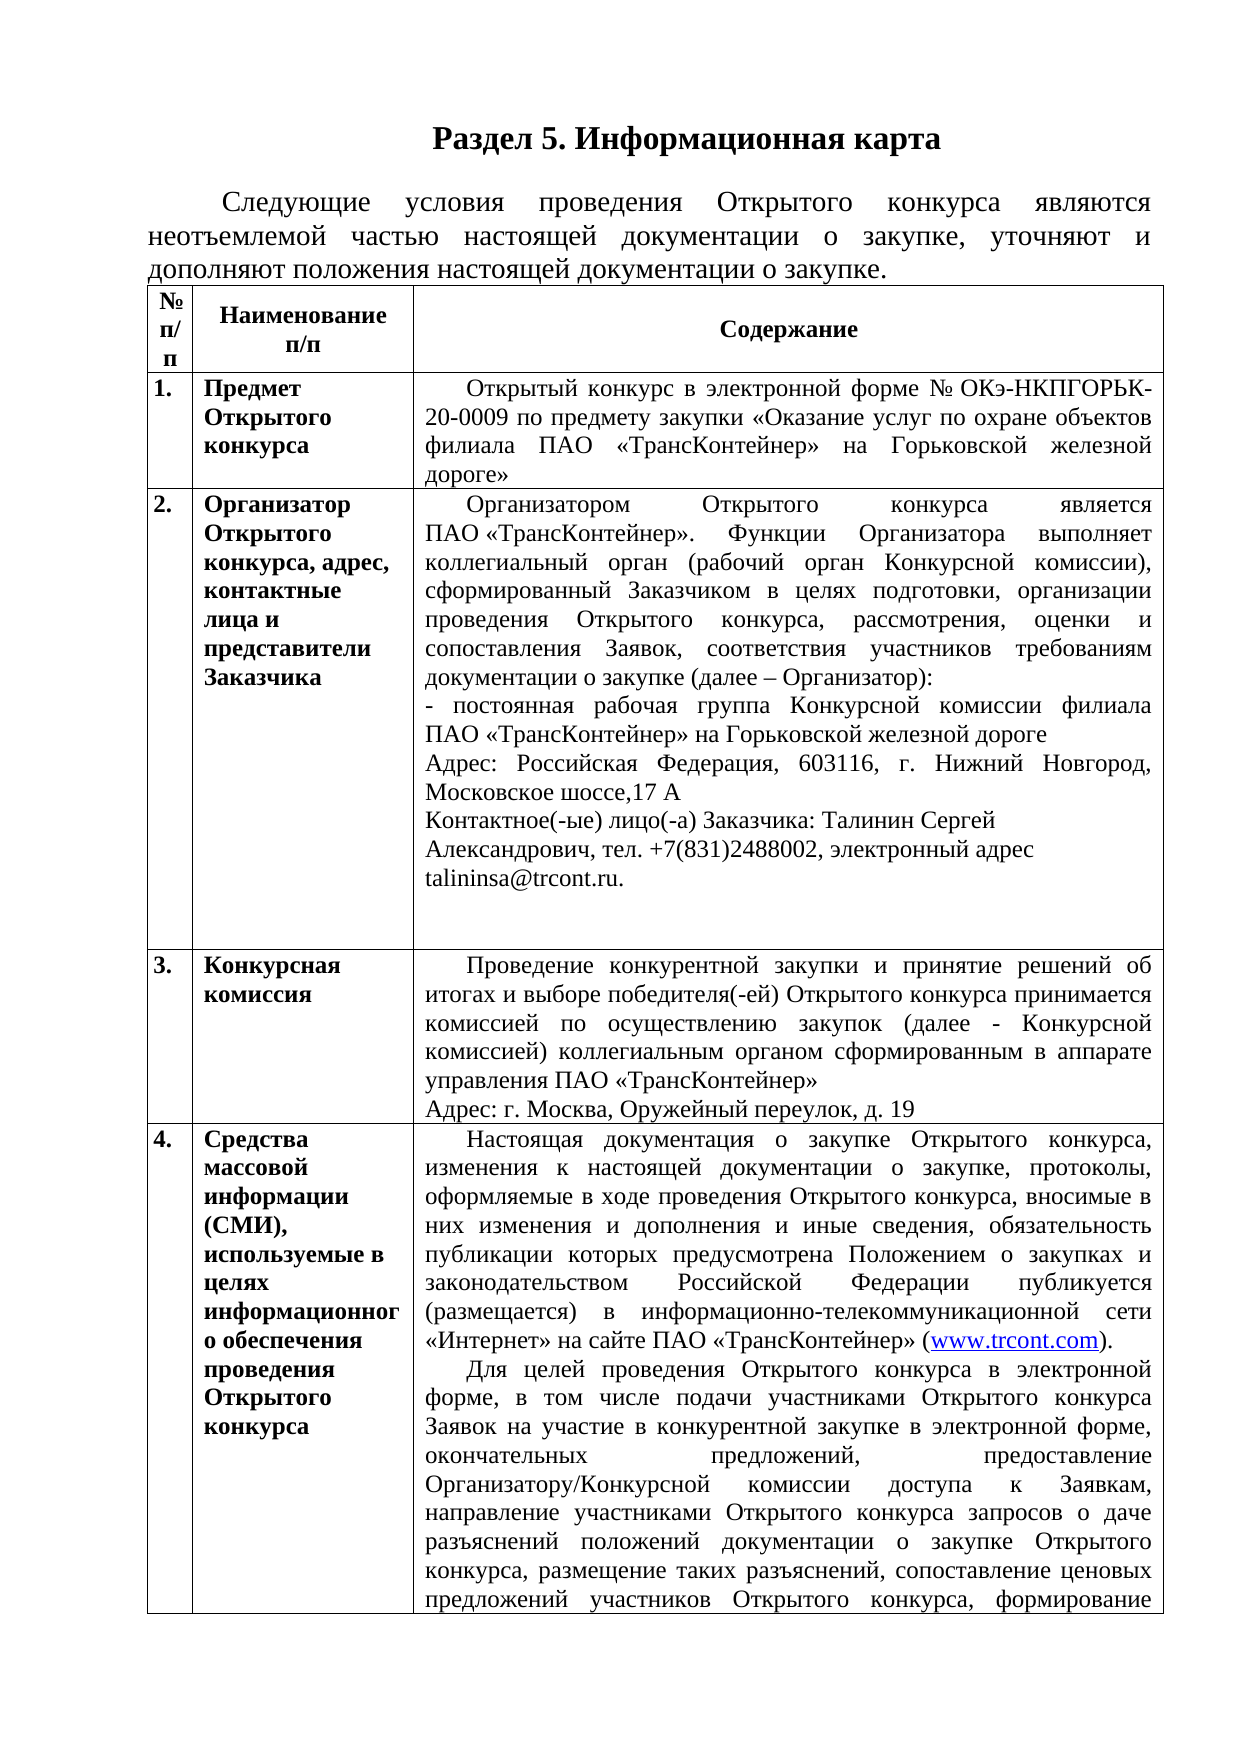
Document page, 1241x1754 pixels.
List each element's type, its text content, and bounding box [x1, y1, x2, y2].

text Раздел 5. Информационная карта [222, 118, 1152, 156]
table_cell Конкурсная комиссия [193, 950, 413, 1123]
table_cell Открытый конкурс в электронной форме № ОКэ-НКПГОРЬК-20-0009 по предмету закупки «Оказание услуг по охране объектов филиала ПАО «ТрансКонтейнер» на Горьковской железной дороге» [414, 373, 1163, 488]
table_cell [414, 1124, 1163, 1612]
table_cell 3. [148, 950, 192, 1123]
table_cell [193, 1124, 413, 1612]
list Следующие условия проведения Открытого конкурса являются неотъемлемой частью настоящей документации о закупке, уточняют и дополняют положения настоящей документации о закупке. [148, 184, 1152, 285]
table_cell Организатор Открытого конкурса, адрес, контактные лица и представители Заказчика [193, 489, 413, 949]
table_cell Предмет Открытого конкурса [193, 373, 413, 488]
table_cell Организатором Открытого конкурса является ПАО «ТрансКонтейнер». Функции Организатора выполняет коллегиальный орган (рабочий орган Конкурсной комиссии), сформированный Заказчиком в целях подготовки, организации проведения Открытого конкурса, рассмотрения, оценки и сопоставления Заявок, соответствия участников требованиям документации о закупке (далее – Организатор): - постоянная рабочая группа Конкурсной комиссии филиала ПАО «ТрансКонтейнер» на Горьковской железной дороге Адрес: Российская Федерация, 603116, г. Нижний Новгород, Московское шоссе,17 А Контактное(-ые) лицо(-а) Заказчика: Талинин Сергей Александрович, тел. +7(831)2488002, электронный адрес talininsa@trcont.ru. [414, 489, 1163, 949]
table_header Наименование п/п [193, 286, 413, 372]
table_cell Проведение конкурентной закупки и принятие решений об итогах и выборе победителя(-ей) Открытого конкурса принимается комиссией по осуществлению закупок (далее - Конкурсной комиссией) коллегиальным органом сформированным в аппарате управления ПАО «ТрансКонтейнер» Адрес: г. Москва, Оружейный переулок, д. 19 [414, 950, 1163, 1123]
table_cell 1. [148, 373, 192, 488]
table_cell 2. [148, 489, 192, 949]
table_header Содержание [414, 286, 1163, 372]
table_header №п/п [148, 286, 192, 372]
table_cell 4. [148, 1124, 192, 1612]
